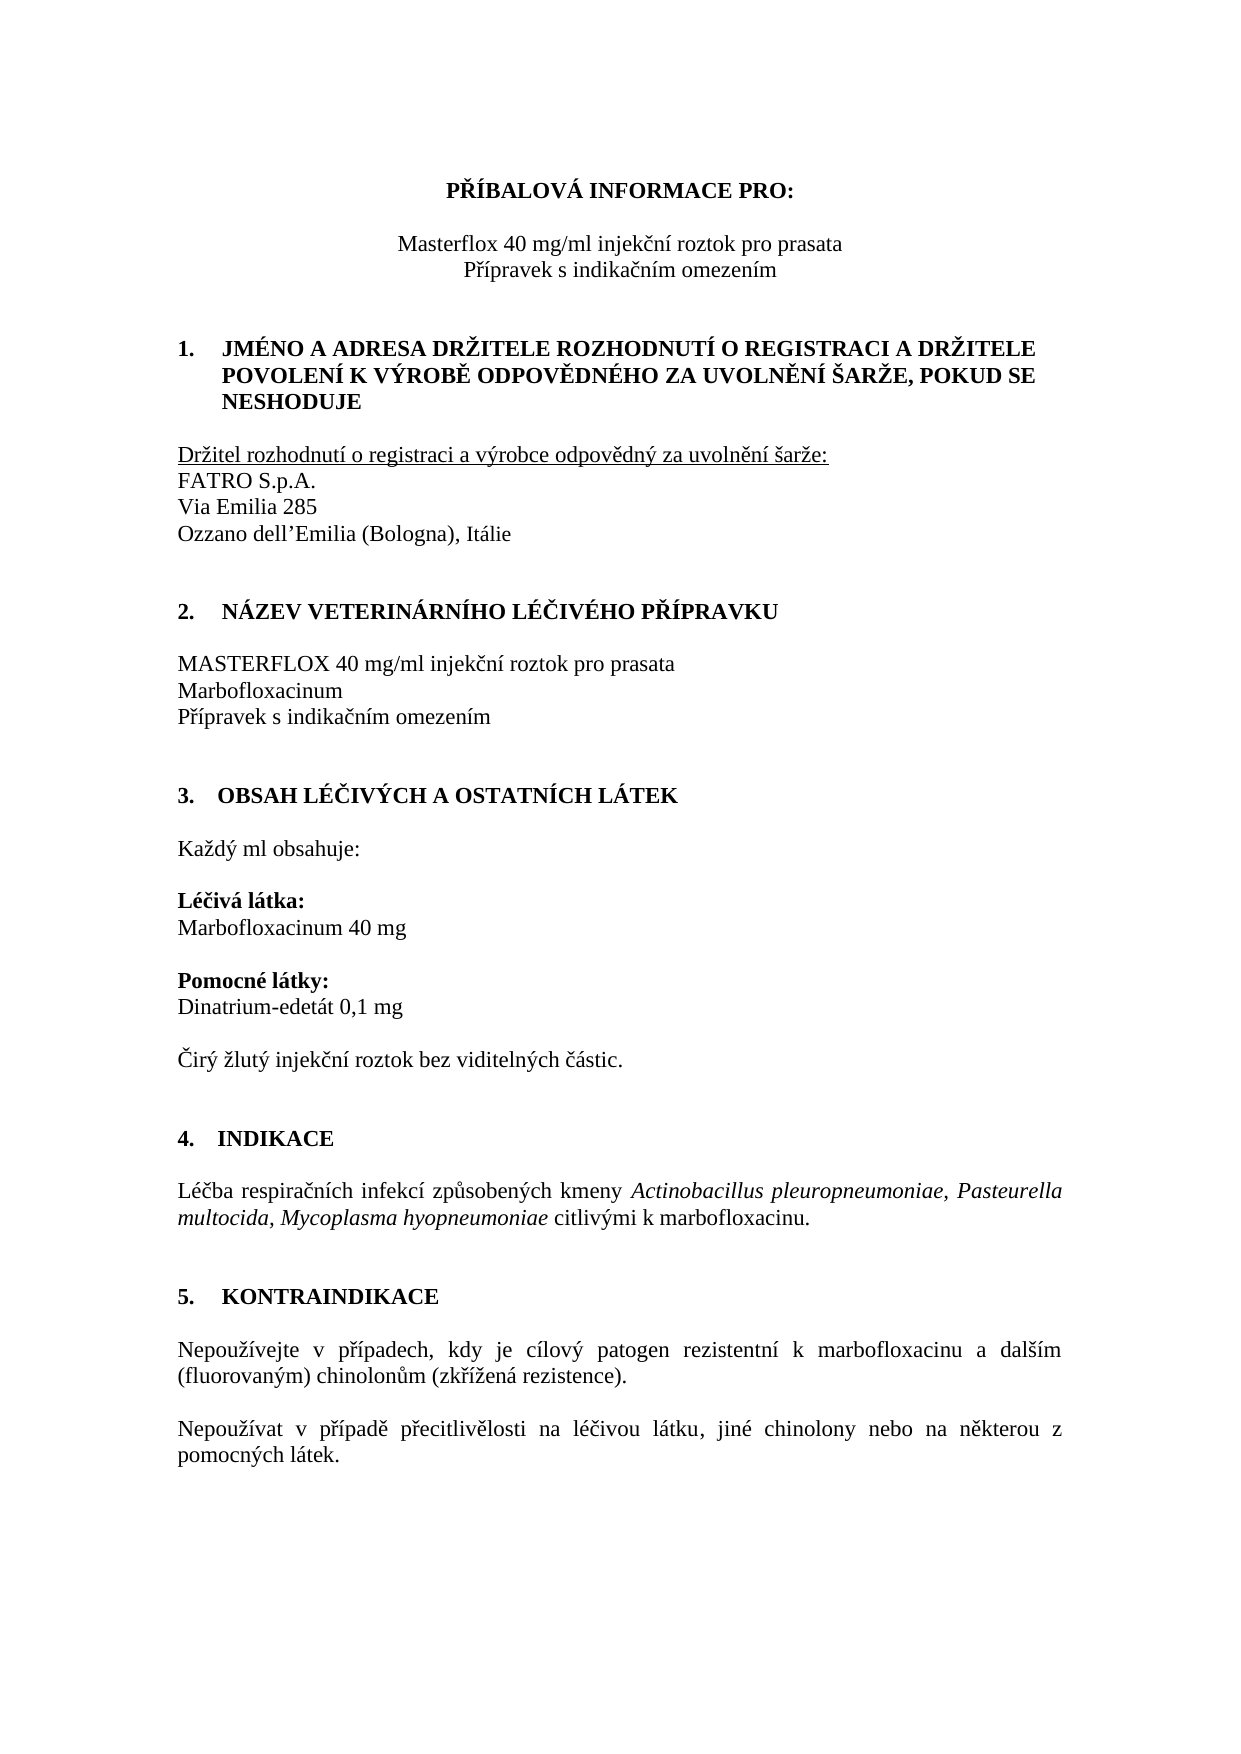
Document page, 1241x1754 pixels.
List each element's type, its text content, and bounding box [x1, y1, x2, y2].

text FATRO S.p.A. [177, 467, 1063, 493]
text POVOLENÍ K VÝROBĚ ODPOVĚDNÉHO ZA UVOLNĚNÍ ŠARŽE, POKUD SE [222, 362, 1063, 388]
text Přípravek s indikačním omezením [177, 256, 1063, 283]
text Každý ml obsahuje: [177, 835, 1063, 861]
text MASTERFLOX 40 mg/ml injekční roztok pro prasata [177, 650, 1063, 677]
text Čirý žlutý injekční roztok bez viditelných částic. [177, 1046, 1063, 1072]
text 3. OBSAH LÉČIVÝCH A OSTATNÍCH LÁTEK [177, 782, 1063, 808]
text Nepoužívejte v případech, kdy je cílový patogen rezistentní k marbofloxacinu a dalším (fluorovaným) chinolonům (zkřížená rezistence). [177, 1336, 1063, 1388]
text Pomocné látky: [177, 967, 1063, 993]
text 4. INDIKACE [177, 1125, 1063, 1151]
text Léčba respiračních infekcí způsobených kmeny Actinobacillus pleuropneumoniae, Pasteurella multocida, Mycoplasma hyopneumoniae citlivými k marbofloxacinu. [177, 1177, 1063, 1230]
text PŘÍBALOVÁ INFORMACE PRO: [177, 177, 1063, 203]
text 5. KONTRAINDIKACE [177, 1283, 1063, 1309]
text 1. JMÉNO A ADRESA DRŽITELE ROZHODNUTÍ O REGISTRACI A DRŽITELE [177, 335, 1063, 362]
text Marbofloxacinum 40 mg [177, 914, 1063, 940]
text Léčivá látka: [177, 888, 1063, 914]
text Dinatrium-edetát 0,1 mg [177, 993, 1063, 1019]
text Marbofloxacinum [177, 677, 1063, 703]
text Masterflox 40 mg/ml injekční roztok pro prasata [177, 230, 1063, 256]
text Nepoužívat v případě přecitlivělosti na léčivou látku, jiné chinolony nebo na některou z pomocných látek. [177, 1415, 1063, 1467]
text Ozzano dell’Emilia (Bologna), Itálie [177, 520, 1063, 546]
text 2. NÁZEV VETERINÁRNÍHO LÉČIVÉHO PŘÍPRAVKU [177, 598, 1063, 624]
text Držitel rozhodnutí o registraci a výrobce odpovědný za uvolnění šarže: [177, 441, 1063, 467]
text Přípravek s indikačním omezením [177, 703, 1063, 729]
text NESHODUJE [222, 388, 1063, 414]
text Via Emilia 285 [177, 493, 1063, 520]
